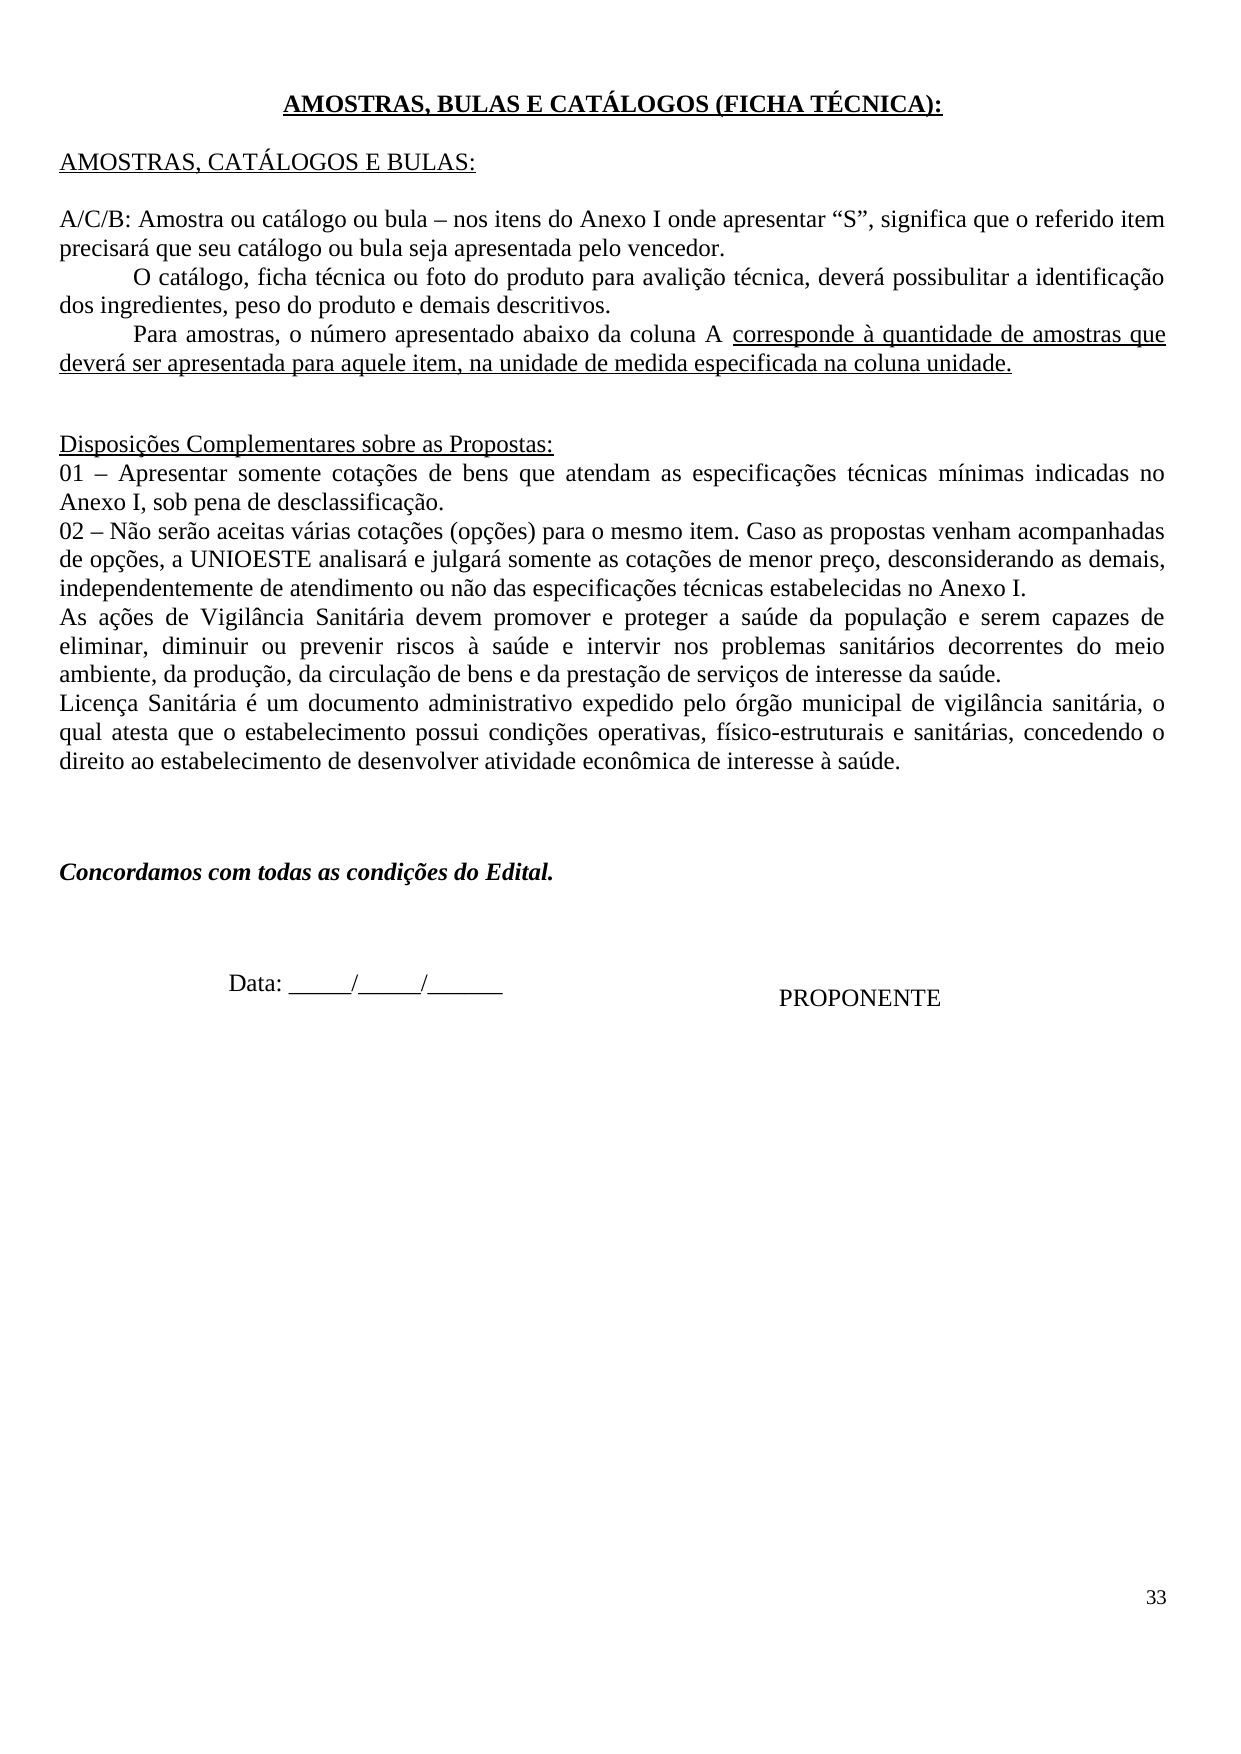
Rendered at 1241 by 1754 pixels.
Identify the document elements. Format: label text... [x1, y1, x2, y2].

text Concordamos com todas as condições do Edital. [59, 857, 1166, 886]
text 01 – Apresentar somente cotações de bens que atendam as especificações técnicas mínimas indicadas no Anexo I, sob pena de desclassificação. [59, 458, 1166, 516]
text A/C/B: Amostra ou catálogo ou bula – nos itens do Anexo I onde apresentar “S”, significa que o referido item precisará que seu catálogo ou bula seja apresentada pelo vencedor. [59, 204, 1166, 262]
text Disposições Complementares sobre as Propostas: [59, 429, 1166, 458]
text As ações de Vigilância Sanitária devem promover e proteger a saúde da população e serem capazes de eliminar, diminuir ou prevenir riscos à saúde e intervir nos problemas sanitários decorrentes do meio ambiente, da produção, da circulação de bens e da prestação de serviços de interesse da saúde. [59, 602, 1166, 688]
table_header PROPONENTE [613, 968, 1107, 1026]
text 02 – Não serão aceitas várias cotações (opções) para o mesmo item. Caso as propostas venham acompanhadas de opções, a UNIOESTE analisará e julgará somente as cotações de menor preço, desconsiderando as demais, independentemente de atendimento ou não das especificações técnicas estabelecidas no Anexo I. [59, 516, 1166, 602]
text AMOSTRAS, CATÁLOGOS E BULAS: [59, 147, 1166, 175]
text AMOSTRAS, BULAS E CATÁLOGOS (FICHA TÉCNICA): [59, 89, 1166, 118]
text Licença Sanitária é um documento administrativo expedido pelo órgão municipal de vigilância sanitária, o qual atesta que o estabelecimento possui condições operativas, físico-estruturais e sanitárias, concedendo o direito ao estabelecimento de desenvolver atividade econômica de interesse à saúde. [59, 688, 1166, 774]
text O catálogo, ficha técnica ou foto do produto para avalição técnica, deverá possibulitar a identificação dos ingredientes, peso do produto e demais descritivos. [59, 262, 1166, 319]
text Para amostras, o número apresentado abaixo da coluna A corresponde à quantidade de amostras que deverá ser apresentada para aquele item, na unidade de medida especificada na coluna unidade. [59, 319, 1166, 377]
table_header Data: _____/_____/______ [118, 968, 613, 1026]
